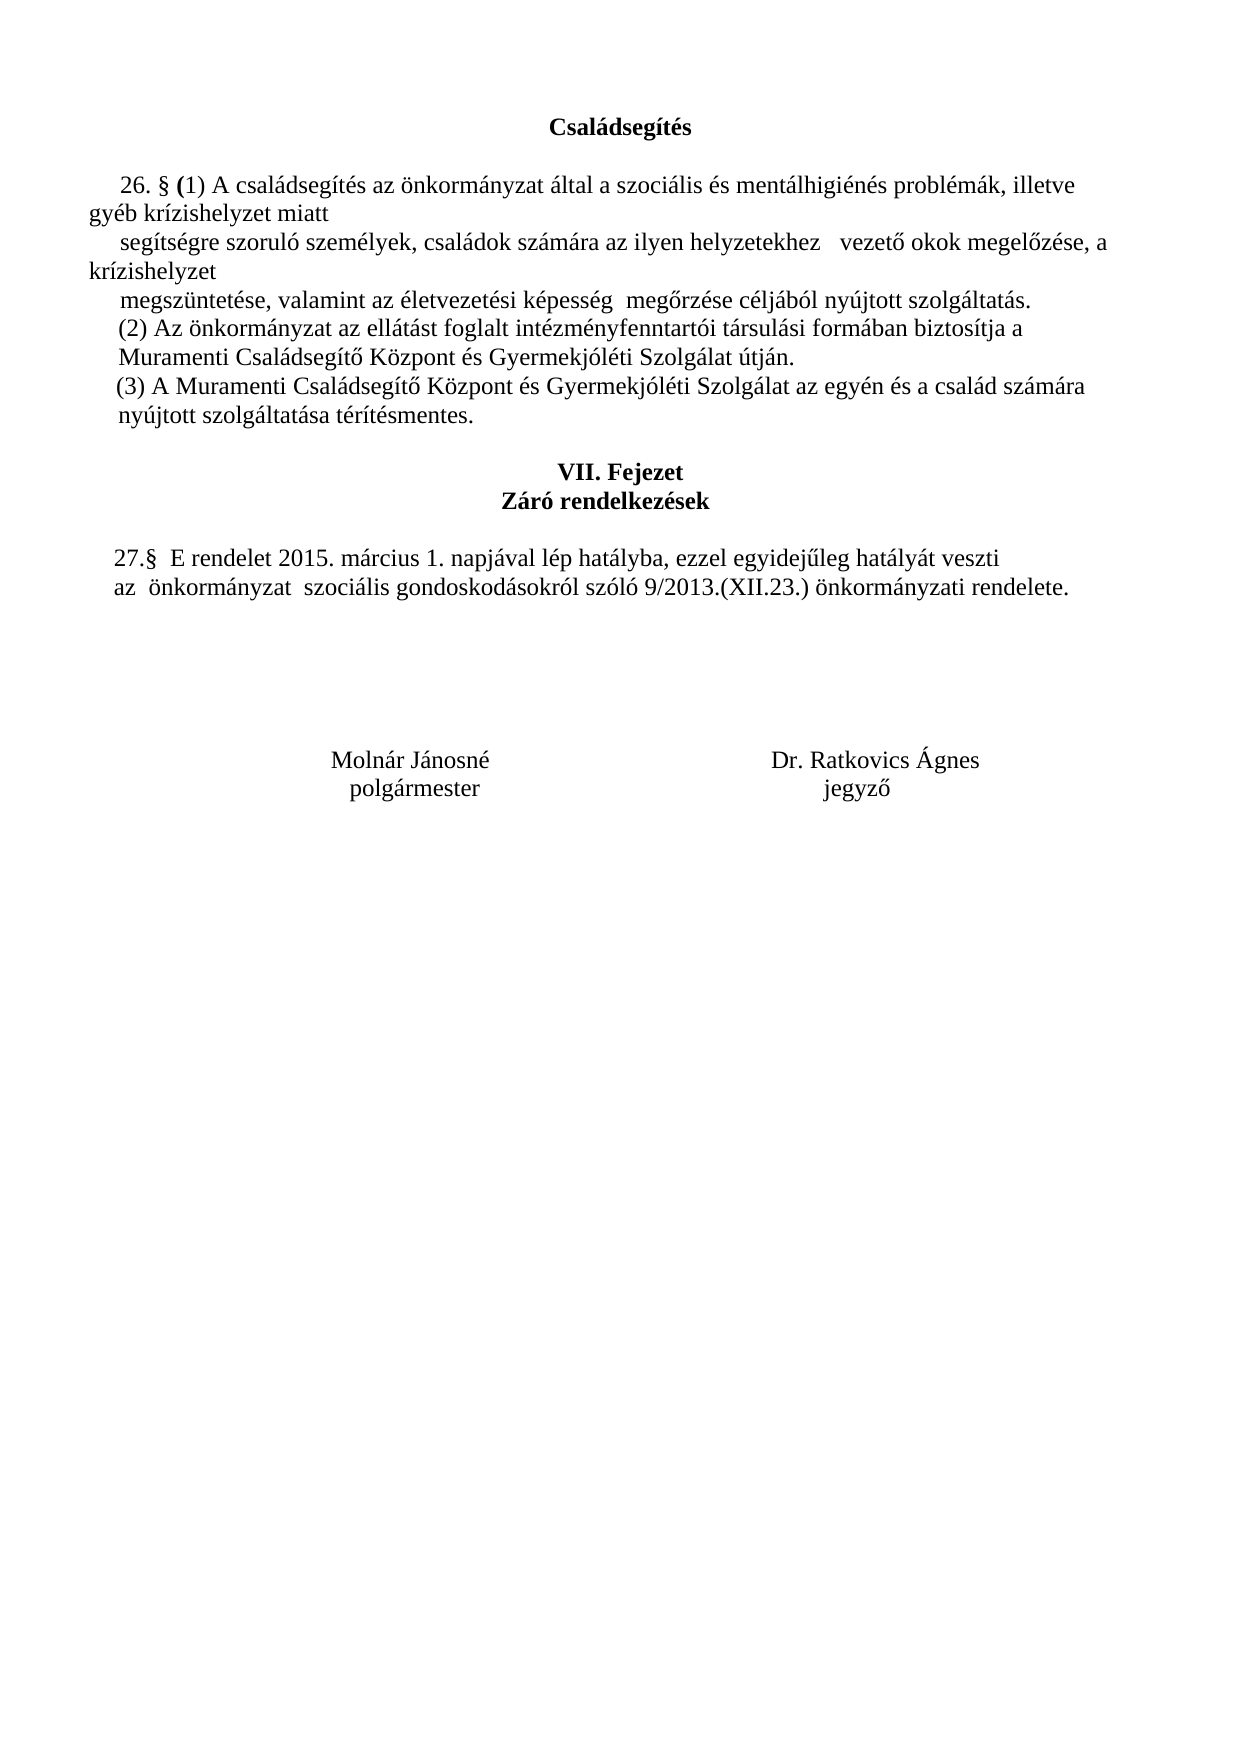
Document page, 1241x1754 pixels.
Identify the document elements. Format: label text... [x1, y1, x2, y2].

text 27.§ E rendelet 2015. március 1. napjával lép hatályba, ezzel egyidejűleg hatályát veszti [88, 543, 1122, 572]
text 26. § (1) A családsegítés az önkormányzat által a szociális és mentálhigiénés problémák, illetve gyéb krízishelyzet miatt [88, 170, 1122, 227]
text Záró rendelkezések [88, 486, 1122, 515]
text az önkormányzat szociális gondoskodásokról szóló 9/2013.(XII.23.) önkormányzati rendelete. [88, 572, 1122, 601]
text (3) A Muramenti Családsegítő Központ és Gyermekjóléti Szolgálat az egyén és a család számára [103, 371, 1122, 400]
text Molnár Jánosné Dr. Ratkovics Ágnes [268, 745, 1122, 773]
text segítségre szoruló személyek, családok számára az ilyen helyzetekhez vezető okok megelőzése, a krízishelyzet [88, 227, 1122, 285]
text megszüntetése, valamint az életvezetési képesség megőrzése céljából nyújtott szolgáltatás. [88, 285, 1122, 313]
text polgármester jegyző [118, 773, 1122, 802]
text nyújtott szolgáltatása térítésmentes. [118, 400, 1122, 428]
text Családsegítés [118, 112, 1122, 141]
text VII. Fejezet [118, 457, 1122, 486]
text (2) Az önkormányzat az ellátást foglalt intézményfenntartói társulási formában biztosítja a Muramenti Családsegítő Központ és Gyermekjóléti Szolgálat útján. [118, 313, 1122, 371]
